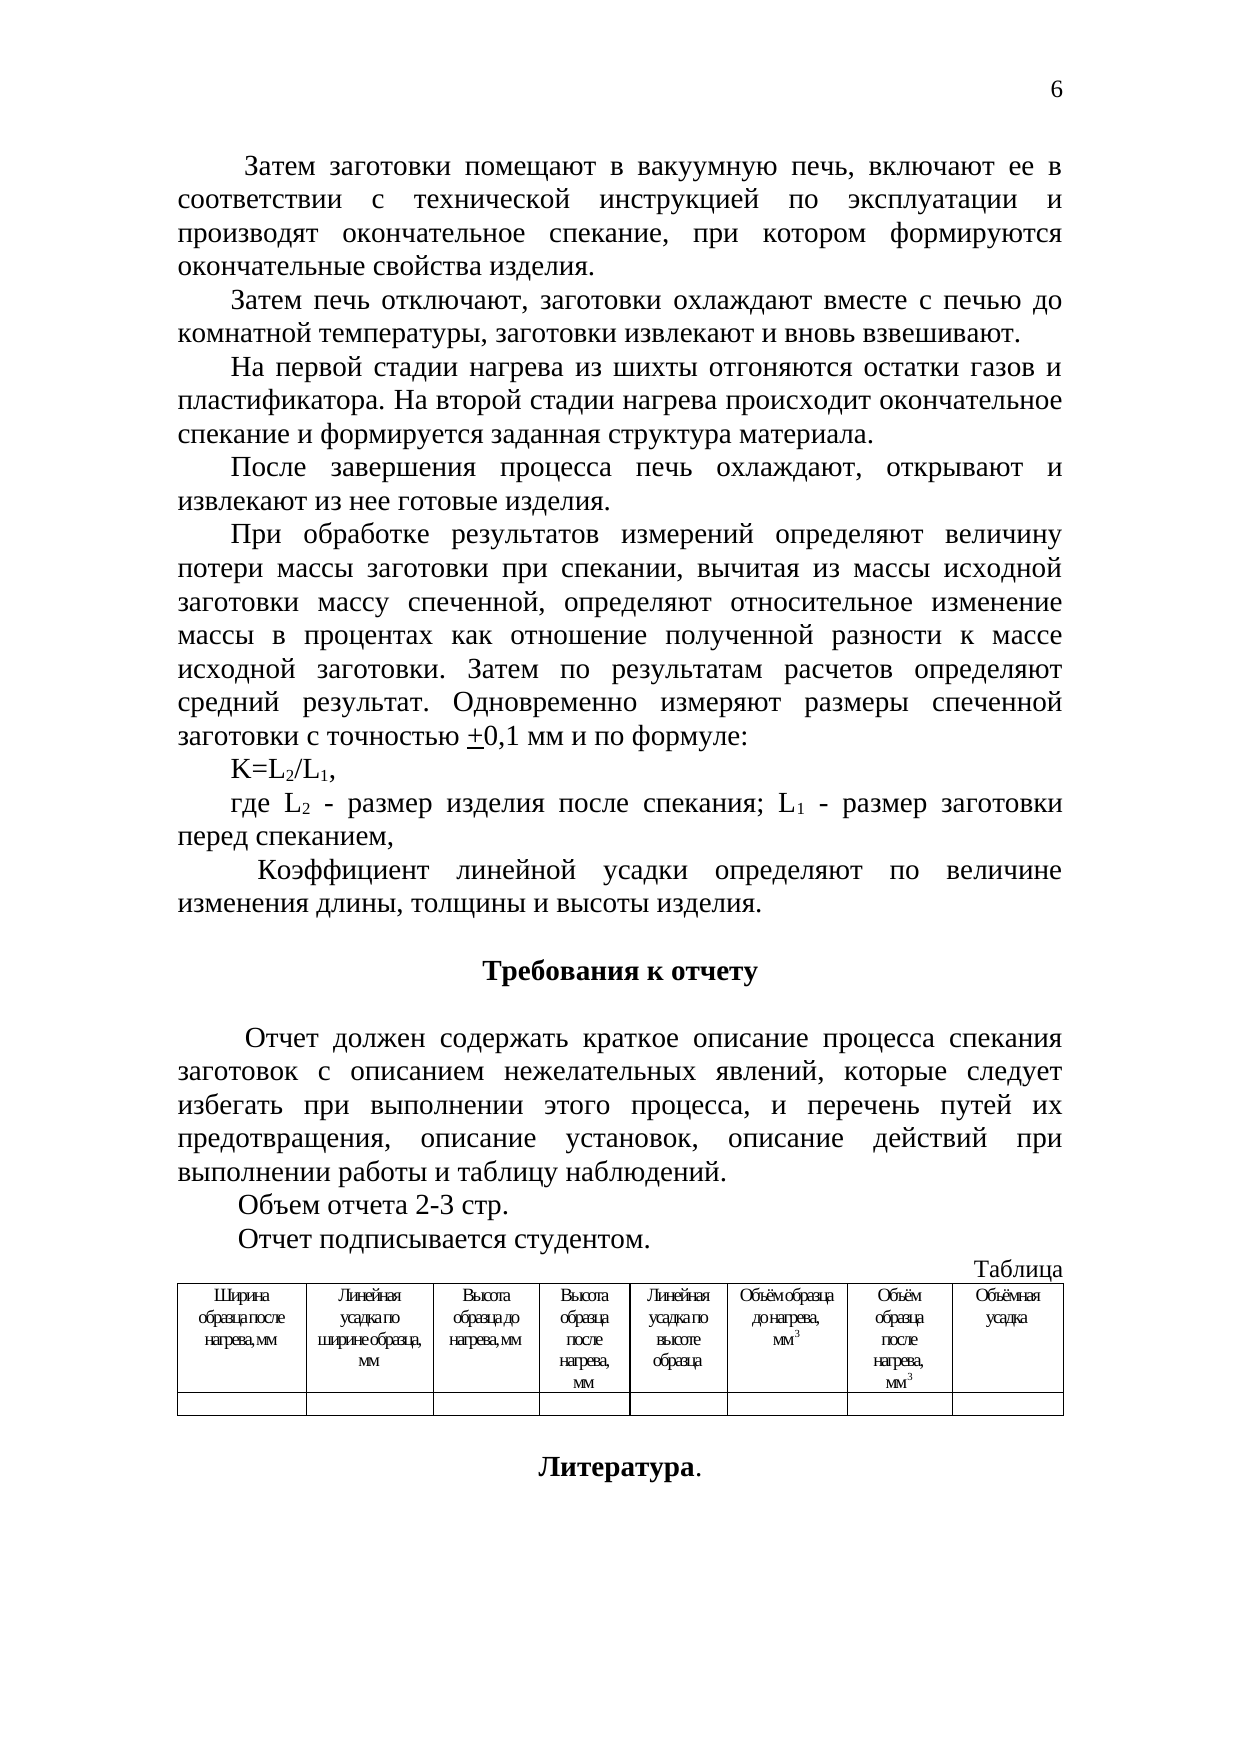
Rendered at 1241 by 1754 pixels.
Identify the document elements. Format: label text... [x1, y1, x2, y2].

text где L2 - размер изделия после спекания; L1 - размер заготовки перед спеканием, [177, 785, 1063, 852]
table_cell [848, 1393, 952, 1415]
text При обработке результатов измерений определяют величину потери массы заготовки при спекании, вычитая из массы исходной заготовки массу спеченной, определяют относительное изменение массы в процентах как отношение полученной разности к массе исходной заготовки. Затем по результатам расчетов определяют средний результат. Одновременно измеряют размеры спеченной заготовки с точностью +0,1 мм и по формуле: [177, 517, 1063, 751]
text После завершения процесса печь охлаждают, открывают и извлекают из нее готовые изделия. [177, 449, 1063, 517]
text На первой стадии нагрева из шихты отгоняются остатки газов и пластификатора. На второй стадии нагрева происходит окончательное спекание и формируется заданная структура материала. [177, 349, 1063, 449]
text Коэффициент линейной усадки определяют по величине изменения длины, толщины и высоты изделия. [177, 852, 1063, 919]
table_cell [434, 1393, 539, 1415]
table_header Линейная усадка по высоте образца [631, 1284, 727, 1392]
text Таблица [177, 1254, 1063, 1283]
table_cell [953, 1393, 1063, 1415]
table_header Высота образца после нагрева, мм [540, 1284, 629, 1392]
table_cell [728, 1393, 847, 1415]
text Требования к отчету [177, 953, 1063, 986]
table_cell [540, 1393, 629, 1415]
table_cell [631, 1393, 727, 1415]
text Отчет должен содержать краткое описание процесса спекания заготовок с описанием нежелательных явлений, которые следует избегать при выполнении этого процесса, и перечень путей их предотвращения, описание установок, описание действий при выполнении работы и таблицу наблюдений. [177, 1020, 1063, 1187]
table_header Линейная усадка по ширине образца, мм [307, 1284, 433, 1392]
table_header Объём образца до нагрева, мм3 [728, 1284, 847, 1392]
table_header Высота образца до нагрева, мм [434, 1284, 539, 1392]
table_header Ширина образца после нагрева, мм [178, 1284, 306, 1392]
text Литература. [177, 1449, 1063, 1483]
table_header Объём образца после нагрева, мм3 [848, 1284, 952, 1392]
text Затем заготовки помещают в вакуумную печь, включают ее в соответствии с технической инструкцией по эксплуатации и производят окончательное спекание, при котором формируются окончательные свойства изделия. [177, 148, 1063, 282]
table_cell [178, 1393, 306, 1415]
text K=L2/L1, [177, 751, 1063, 785]
text Объем отчета 2-3 стр. [177, 1187, 1063, 1221]
text Затем печь отключают, заготовки охлаждают вместе с печью до комнатной температуры, заготовки извлекают и вновь взвешивают. [177, 282, 1063, 349]
text Отчет подписывается студентом. [177, 1221, 1063, 1254]
table_header Объёмная усадка [953, 1284, 1063, 1392]
table_cell [307, 1393, 433, 1415]
